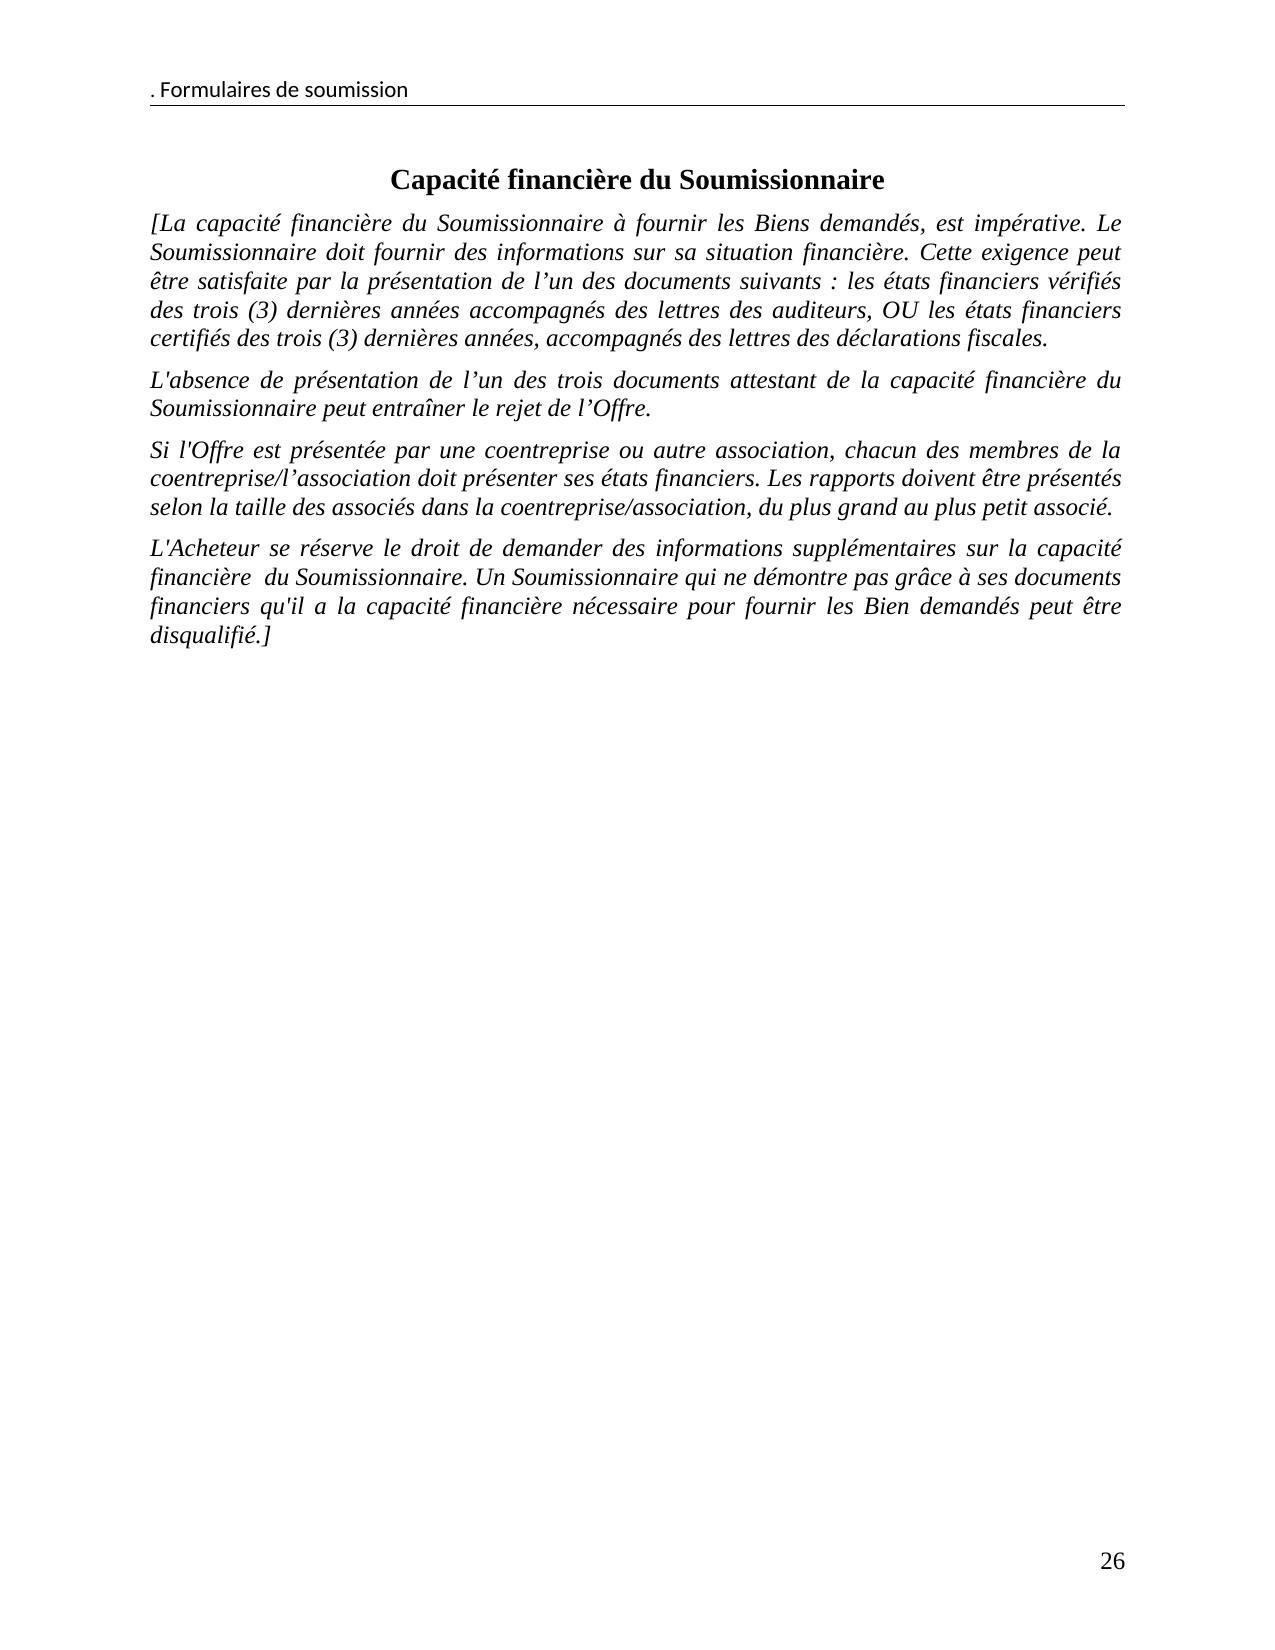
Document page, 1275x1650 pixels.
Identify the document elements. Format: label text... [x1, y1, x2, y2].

text [La capacité financière du Soumissionnaire à fournir les Biens demandés, est impérative. Le Soumissionnaire doit fournir des informations sur sa situation financière. Cette exigence peut être satisfaite par la présentation de l’un des documents suivants : les états financiers vérifiés des trois (3) dernières années accompagnés des lettres des auditeurs, OU les états financiers certifiés des trois (3) dernières années, accompagnés des lettres des déclarations fiscales. [150, 208, 1125, 352]
text L'absence de présentation de l’un des trois documents attestant de la capacité financière du Soumissionnaire peut entraîner le rejet de l’Offre. [150, 365, 1125, 422]
text L'Acheteur se réserve le droit de demander des informations supplémentaires sur la capacité financière du Soumissionnaire. Un Soumissionnaire qui ne démontre pas grâce à ses documents financiers qu'il a la capacité financière nécessaire pour fournir les Bien demandés peut être disqualifié.] [150, 533, 1125, 648]
text Si l'Offre est présentée par une coentreprise ou autre association, chacun des membres de la coentreprise/l’association doit présenter ses états financiers. Les rapports doivent être présentés selon la taille des associés dans la coentreprise/association, du plus grand au plus petit associé. [150, 435, 1125, 521]
text Capacité financière du Soumissionnaire [150, 162, 1125, 196]
